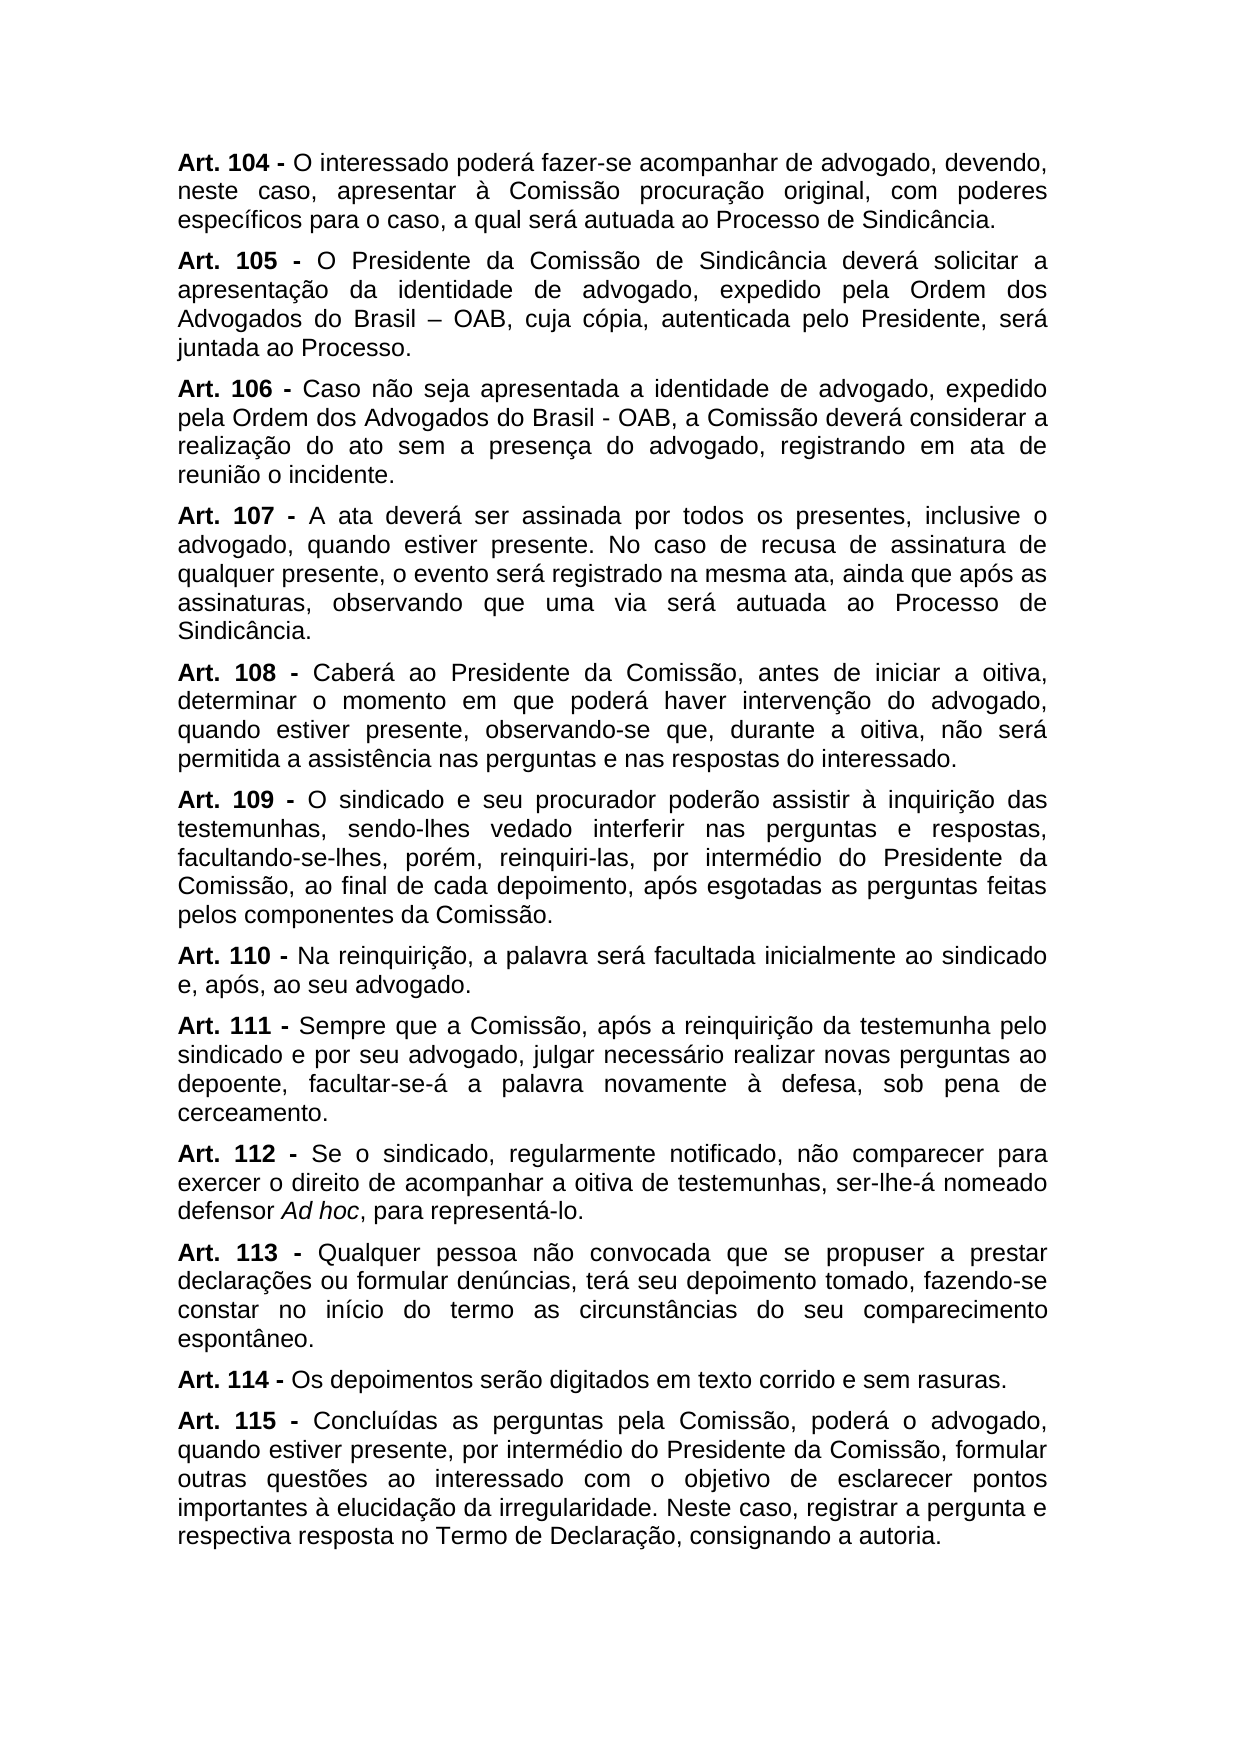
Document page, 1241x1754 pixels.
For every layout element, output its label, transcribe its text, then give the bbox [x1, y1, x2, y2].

text Art. 109 - O sindicado e seu procurador poderão assistir à inquirição das testemunhas, sendo-lhes vedado interferir nas perguntas e respostas, facultando-se-lhes, porém, reinquiri-las, por intermédio do Presidente da Comissão, ao final de cada depoimento, após esgotadas as perguntas feitas pelos componentes da Comissão. [177, 785, 1049, 929]
text Art. 110 - Na reinquirição, a palavra será facultada inicialmente ao sindicado e, após, ao seu advogado. [177, 941, 1049, 999]
text Art. 113 - Qualquer pessoa não convocada que se propuser a prestar declarações ou formular denúncias, terá seu depoimento tomado, fazendo-se constar no início do termo as circunstâncias do seu comparecimento espontâneo. [177, 1238, 1049, 1353]
text Art. 108 - Caberá ao Presidente da Comissão, antes de iniciar a oitiva, determinar o momento em que poderá haver intervenção do advogado, quando estiver presente, observando-se que, durante a oitiva, não será permitida a assistência nas perguntas e nas respostas do interessado. [177, 658, 1049, 773]
text Art. 105 - O Presidente da Comissão de Sindicância deverá solicitar a apresentação da identidade de advogado, expedido pela Ordem dos Advogados do Brasil – OAB, cuja cópia, autenticada pelo Presidente, será juntada ao Processo. [177, 246, 1049, 361]
text Art. 115 - Concluídas as perguntas pela Comissão, poderá o advogado, quando estiver presente, por intermédio do Presidente da Comissão, formular outras questões ao interessado com o objetivo de esclarecer pontos importantes à elucidação da irregularidade. Neste caso, registrar a pergunta e respectiva resposta no Termo de Declaração, consignando a autoria. [177, 1406, 1049, 1550]
text Art. 104 - O interessado poderá fazer-se acompanhar de advogado, devendo, neste caso, apresentar à Comissão procuração original, com poderes específicos para o caso, a qual será autuada ao Processo de Sindicância. [177, 148, 1049, 234]
text Art. 112 - Se o sindicado, regularmente notificado, não comparecer para exercer o direito de acompanhar a oitiva de testemunhas, ser-lhe-á nomeado defensor Ad hoc, para representá-lo. [177, 1139, 1049, 1225]
text Art. 107 - A ata deverá ser assinada por todos os presentes, inclusive o advogado, quando estiver presente. No caso de recusa de assinatura de qualquer presente, o evento será registrado na mesma ata, ainda que após as assinaturas, observando que uma via será autuada ao Processo de Sindicância. [177, 501, 1049, 645]
text Art. 114 - Os depoimentos serão digitados em texto corrido e sem rasuras. [177, 1365, 1049, 1394]
text Art. 111 - Sempre que a Comissão, após a reinquirição da testemunha pelo sindicado e por seu advogado, julgar necessário realizar novas perguntas ao depoente, facultar-se-á a palavra novamente à defesa, sob pena de cerceamento. [177, 1011, 1049, 1126]
text Art. 106 - Caso não seja apresentada a identidade de advogado, expedido pela Ordem dos Advogados do Brasil - OAB, a Comissão deverá considerar a realização do ato sem a presença do advogado, registrando em ata de reunião o incidente. [177, 374, 1049, 489]
